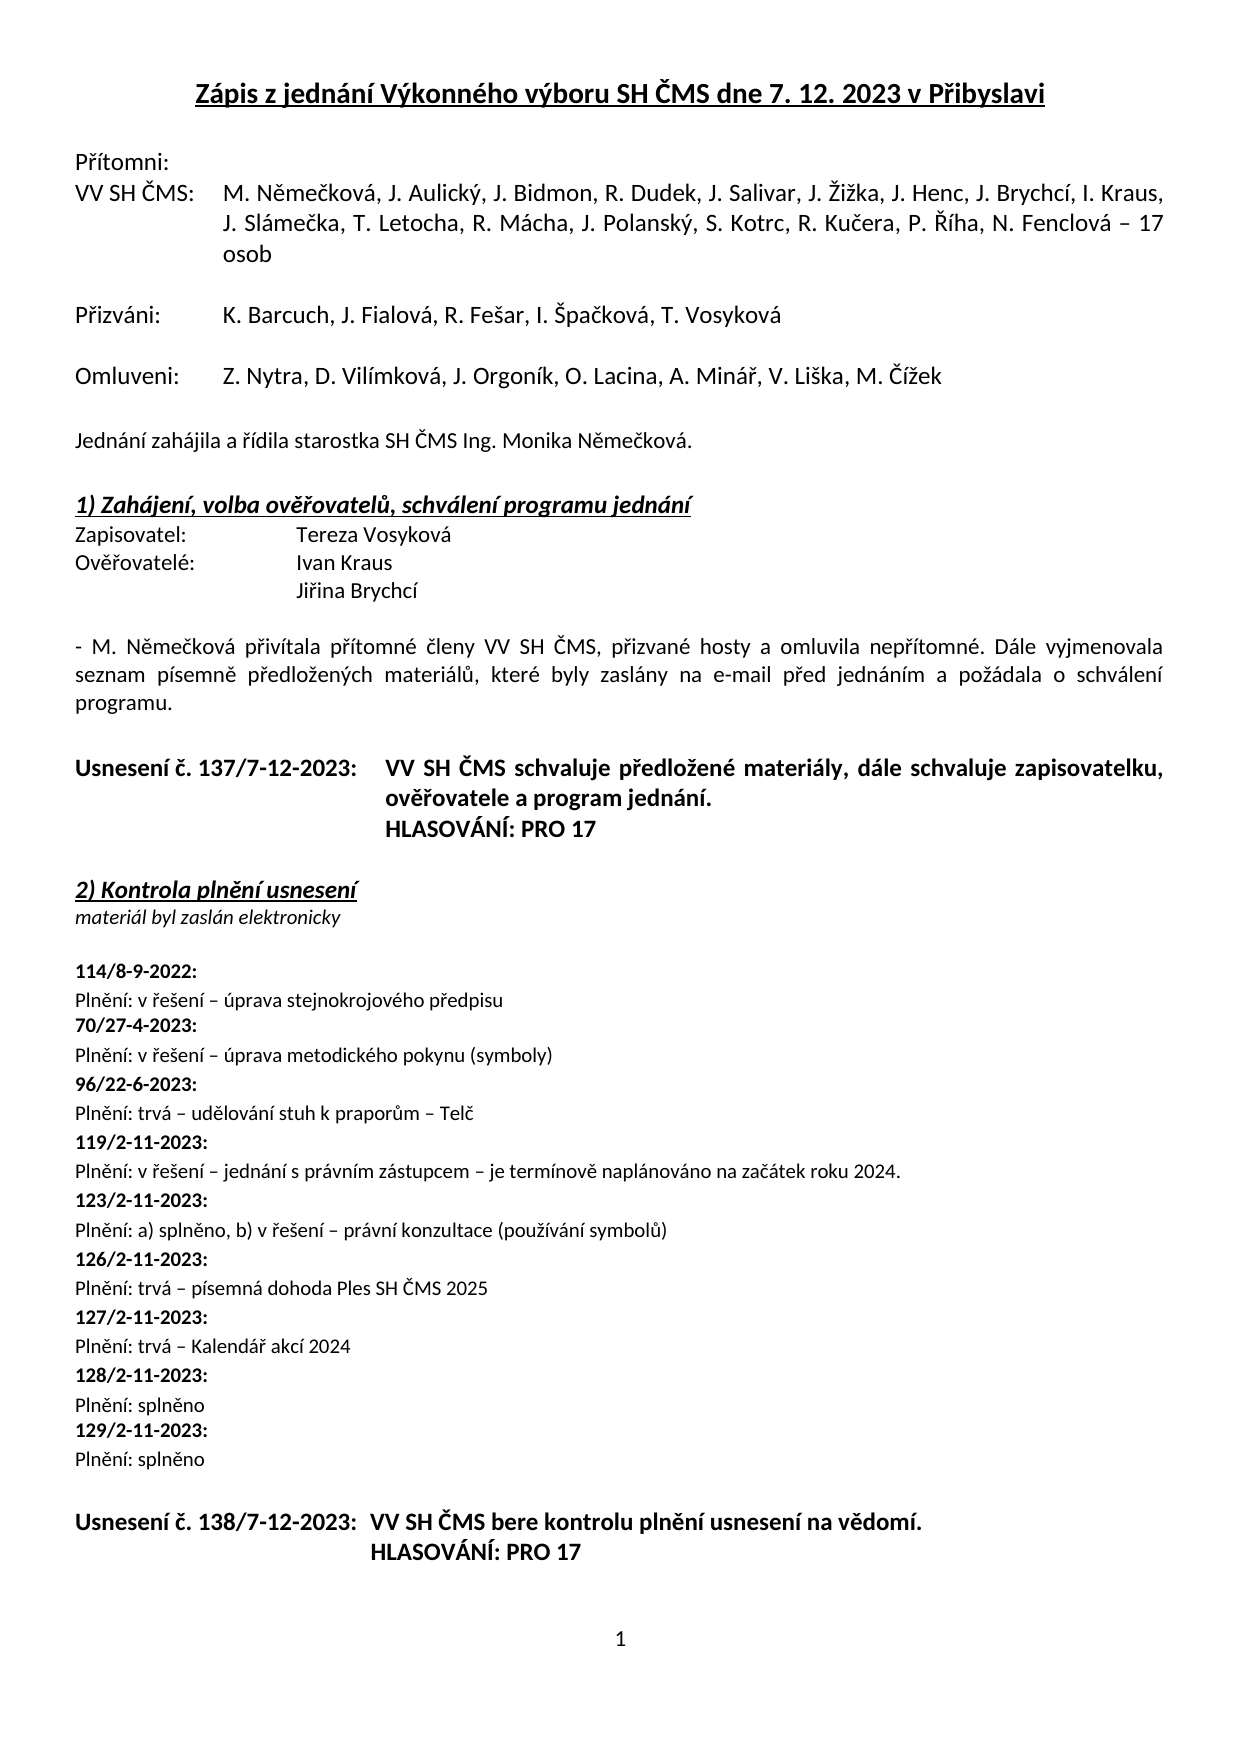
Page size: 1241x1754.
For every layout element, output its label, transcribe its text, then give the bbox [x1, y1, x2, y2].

text Plnění: splněno [75, 1446, 1165, 1472]
text - M. Němečková přivítala přítomné členy VV SH ČMS, přizvané hosty a omluvila nepřítomné. Dále vyjmenovala seznam písemně předložených materiálů, které byly zaslány na e-mail před jednáním a požádala o schválení programu. [75, 632, 1165, 716]
text Usnesení č. 137/7-12-2023: VV SH ČMS schvaluje předložené materiály, dále schvaluje zapisovatelku, ověřovatele a program jednání. [75, 752, 1165, 813]
text Omluveni: Z. Nytra, D. Vilímková, J. Orgoník, O. Lacina, A. Minář, V. Liška, M. Čížek [75, 360, 1165, 390]
text Plnění: v řešení – úprava metodického pokynu (symboly) [75, 1042, 1165, 1067]
text Přítomni: [75, 146, 1165, 177]
text Jiřina Brychcí [75, 576, 1165, 604]
text Plnění: splněno [75, 1392, 1165, 1417]
text Plnění: trvá – Kalendář akcí 2024 [75, 1333, 1165, 1359]
text 96/22-6-2023: [75, 1071, 1165, 1096]
text 127/2-11-2023: [75, 1304, 1165, 1330]
text 129/2-11-2023: [75, 1417, 1165, 1443]
text Plnění: v řešení – úprava stejnokrojového předpisu [75, 987, 1165, 1013]
text Zapisovatel: Tereza Vosyková [75, 520, 1165, 548]
text Plnění: trvá – písemná dohoda Ples SH ČMS 2025 [75, 1275, 1165, 1301]
text Usnesení č. 138/7-12-2023: VV SH ČMS bere kontrolu plnění usnesení na vědomí. [75, 1506, 1165, 1537]
text 128/2-11-2023: [75, 1363, 1165, 1388]
text 1) Zahájení, volba ověřovatelů, schválení programu jednání [75, 490, 1165, 520]
text Plnění: v řešení – jednání s právním zástupcem – je termínově naplánováno na začátek roku 2024. [75, 1158, 1165, 1184]
text 2) Kontrola plnění usnesení [75, 874, 1165, 904]
text Přizváni: K. Barcuch, J. Fialová, R. Fešar, I. Špačková, T. Vosyková [75, 299, 1165, 329]
text HLASOVÁNÍ: PRO 17 [297, 1537, 1165, 1567]
text 119/2-11-2023: [75, 1129, 1165, 1155]
text Plnění: a) splněno, b) v řešení – právní konzultace (používání symbolů) [75, 1217, 1165, 1242]
text VV SH ČMS: M. Němečková, J. Aulický, J. Bidmon, R. Dudek, J. Salivar, J. Žižka, J. Henc, J. Brychcí, I. Kraus, J. Slámečka, T. Letocha, R. Mácha, J. Polanský, S. Kotrc, R. Kučera, P. Říha, N. Fenclová – 17 osob [75, 177, 1165, 268]
text 70/27-4-2023: [75, 1013, 1165, 1038]
text Zápis z jednání Výkonného výboru SH ČMS dne 7. 12. 2023 v Přibyslavi [75, 75, 1165, 111]
text Ověřovatelé: Ivan Kraus [75, 548, 1165, 576]
text 123/2-11-2023: [75, 1188, 1165, 1213]
text Plnění: trvá – udělování stuh k praporům – Telč [75, 1100, 1165, 1126]
text Jednání zahájila a řídila starostka SH ČMS Ing. Monika Němečková. [75, 426, 1165, 454]
text HLASOVÁNÍ: PRO 17 [75, 813, 1165, 843]
text 114/8-9-2022: [75, 958, 1165, 983]
text materiál byl zaslán elektronicky [75, 904, 1165, 930]
text 126/2-11-2023: [75, 1246, 1165, 1271]
